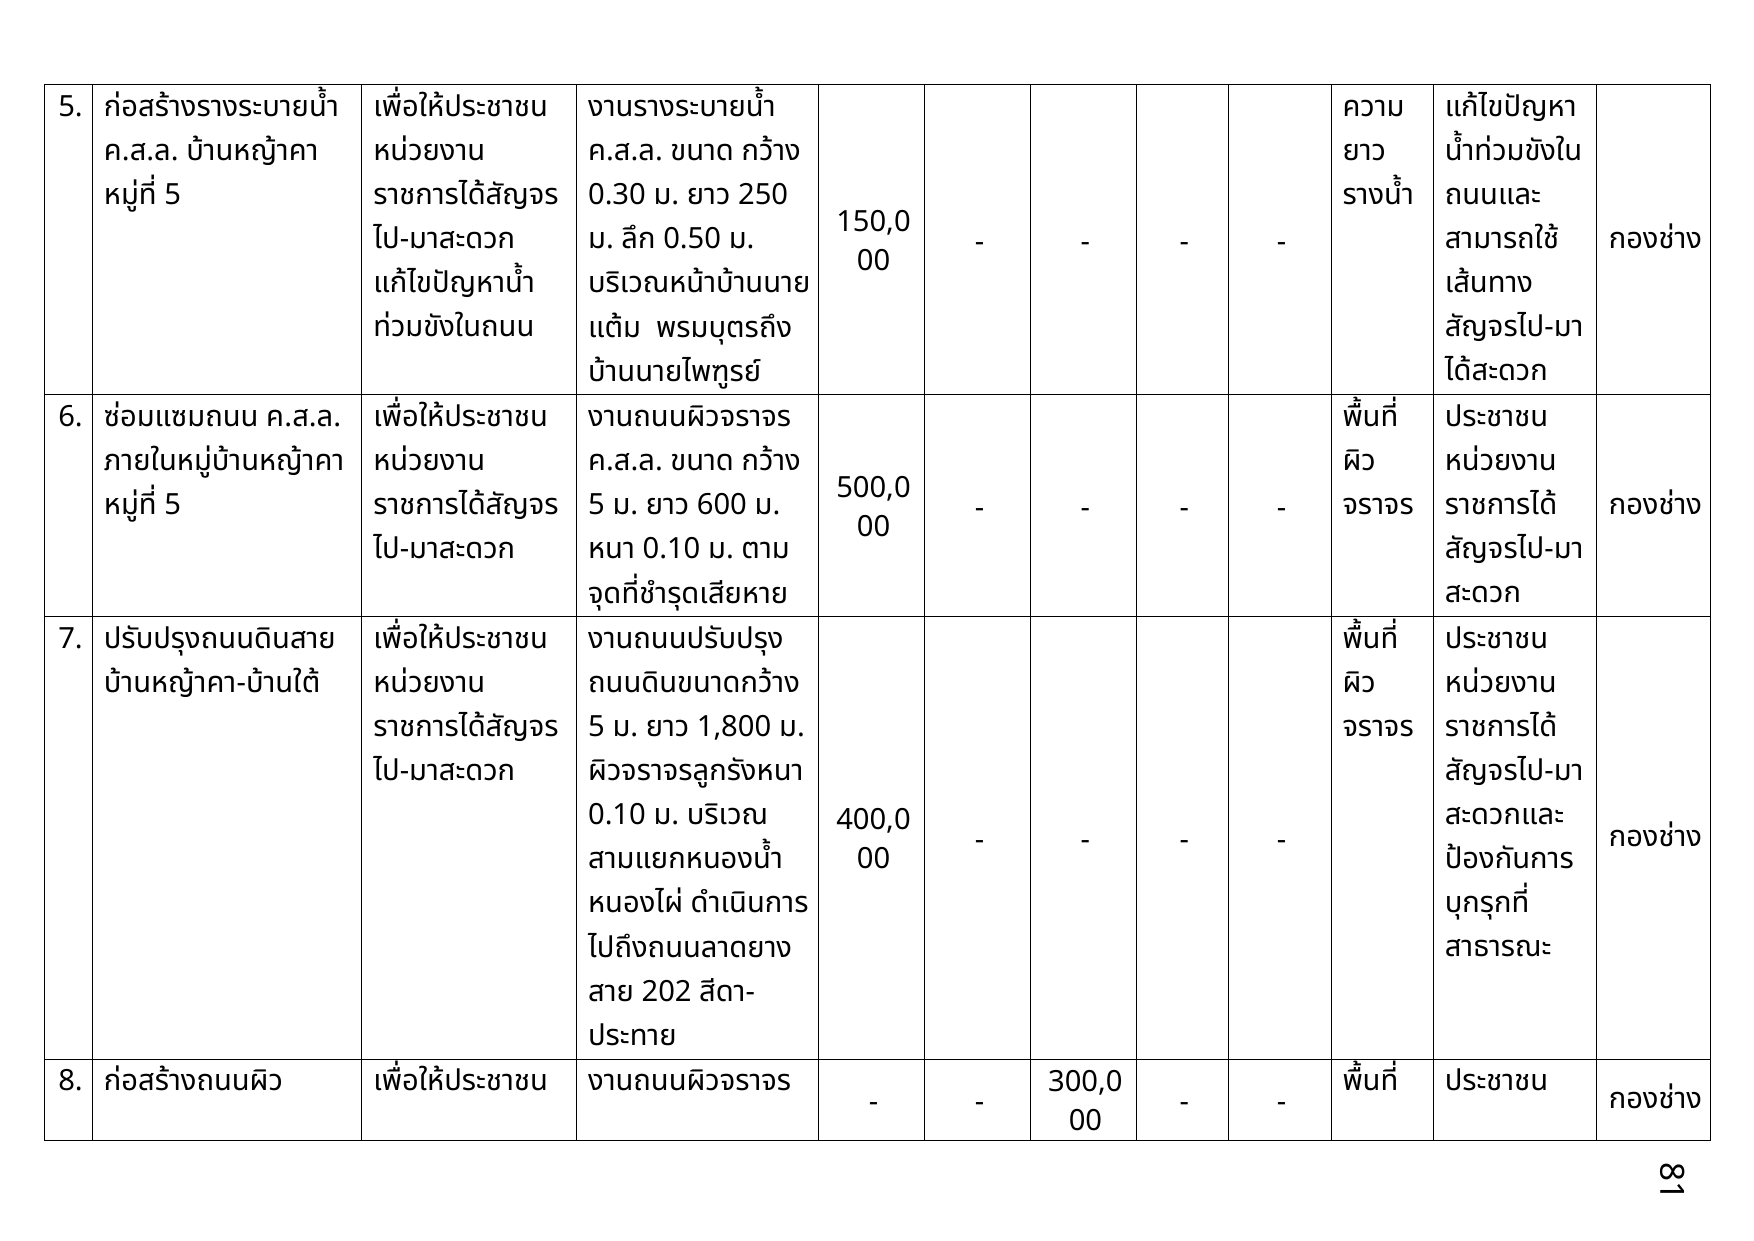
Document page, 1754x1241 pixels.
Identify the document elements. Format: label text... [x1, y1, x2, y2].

table_cell - [1137, 85, 1228, 394]
table_cell เพื่อให้ประชาชน หน่วยงานราชการได้สัญจรไป-มาสะดวก [362, 617, 576, 1058]
table_cell พื้นที่ผิวจราจร [1332, 617, 1433, 1058]
table_cell - [1229, 617, 1331, 1058]
table_cell - [925, 1060, 1030, 1140]
table_cell ประชาชน หน่วยงานราชการได้สัญจรไป-มาสะดวก [1434, 395, 1596, 616]
table_cell เพื่อให้ประชาชน หน่วยงานราชการได้สัญจรไป-มาสะดวกแก้ไขปัญหาน้ำท่วมขังในถนน [362, 85, 576, 394]
table_cell พื้นที่ผิวจราจร [1332, 395, 1433, 616]
table_cell 400,000 [819, 617, 924, 1058]
table_cell ซ่อมแซมถนน ค.ส.ล. ภายในหมู่บ้านหญ้าคา หมู่ที่ 5 [93, 395, 361, 616]
table_cell - [1031, 395, 1136, 616]
table_cell งานถนนปรับปรุงถนนดินขนาดกว้าง 5 ม. ยาว 1,800 ม. ผิวจราจรลูกรังหนา 0.10 ม. บริเวณสามแยกหนองน้ำ หนองไผ่ ดำเนินการไปถึงถนนลาดยางสาย 202 สีดา-ประทาย [577, 617, 818, 1058]
table_cell - [925, 85, 1030, 394]
table_cell - [1137, 1060, 1228, 1140]
table_cell 8. [45, 1060, 92, 1140]
table_cell - [1137, 395, 1228, 616]
table_cell - [1137, 617, 1228, 1058]
table_cell - [1229, 85, 1331, 394]
table_cell 5. [45, 85, 92, 394]
table_cell งานรางระบายน้ำ ค.ส.ล. ขนาด กว้าง 0.30 ม. ยาว 250 ม. ลึก 0.50 ม. บริเวณหน้าบ้านนายแต้ม พรมบุตรถึงบ้านนายไพฑูรย์ [577, 85, 818, 394]
table_cell แก้ไขปัญหาน้ำท่วมขังในถนนและสามารถใช้เส้นทางสัญจรไป-มาได้สะดวก [1434, 85, 1596, 394]
table_cell - [819, 1060, 924, 1140]
table_cell - [925, 617, 1030, 1058]
table_cell - [1031, 85, 1136, 394]
table_cell ประชาชน หน่วยงานราชการได้สัญจรไป-มาสะดวกและป้องกันการบุกรุกที่สาธารณะ [1434, 617, 1596, 1058]
table_cell กองช่าง [1597, 395, 1710, 616]
table_cell กองช่าง [1597, 1060, 1710, 1140]
table_cell - [1031, 617, 1136, 1058]
table_cell 300,000 [1031, 1060, 1136, 1140]
table_cell 7. [45, 617, 92, 1058]
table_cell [93, 1060, 361, 1140]
table_cell งานถนนผิวจราจร ค.ส.ล. ขนาด กว้าง 5 ม. ยาว 600 ม. หนา 0.10 ม. ตามจุดที่ชำรุดเสียหาย [577, 395, 818, 616]
table_cell ปรับปรุงถนนดินสายบ้านหญ้าคา-บ้านใต้ [93, 617, 361, 1058]
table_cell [1434, 1060, 1596, 1140]
table_cell ความยาวรางน้ำ [1332, 85, 1433, 394]
table_cell ก่อสร้างรางระบายน้ำ ค.ส.ล. บ้านหญ้าคา หมู่ที่ 5 [93, 85, 361, 394]
table_cell - [1229, 395, 1331, 616]
table_cell 500,000 [819, 395, 924, 616]
table_cell 150,000 [819, 85, 924, 394]
table_cell กองช่าง [1597, 85, 1710, 394]
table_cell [362, 1060, 576, 1140]
table_cell พื้นที่ผิวจราจร [1332, 1060, 1433, 1140]
table_cell กองช่าง [1597, 617, 1710, 1058]
table_cell 6. [45, 395, 92, 616]
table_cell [577, 1060, 818, 1140]
table_cell เพื่อให้ประชาชน หน่วยงานราชการได้สัญจรไป-มาสะดวก [362, 395, 576, 616]
table_cell - [925, 395, 1030, 616]
table_cell - [1229, 1060, 1331, 1140]
